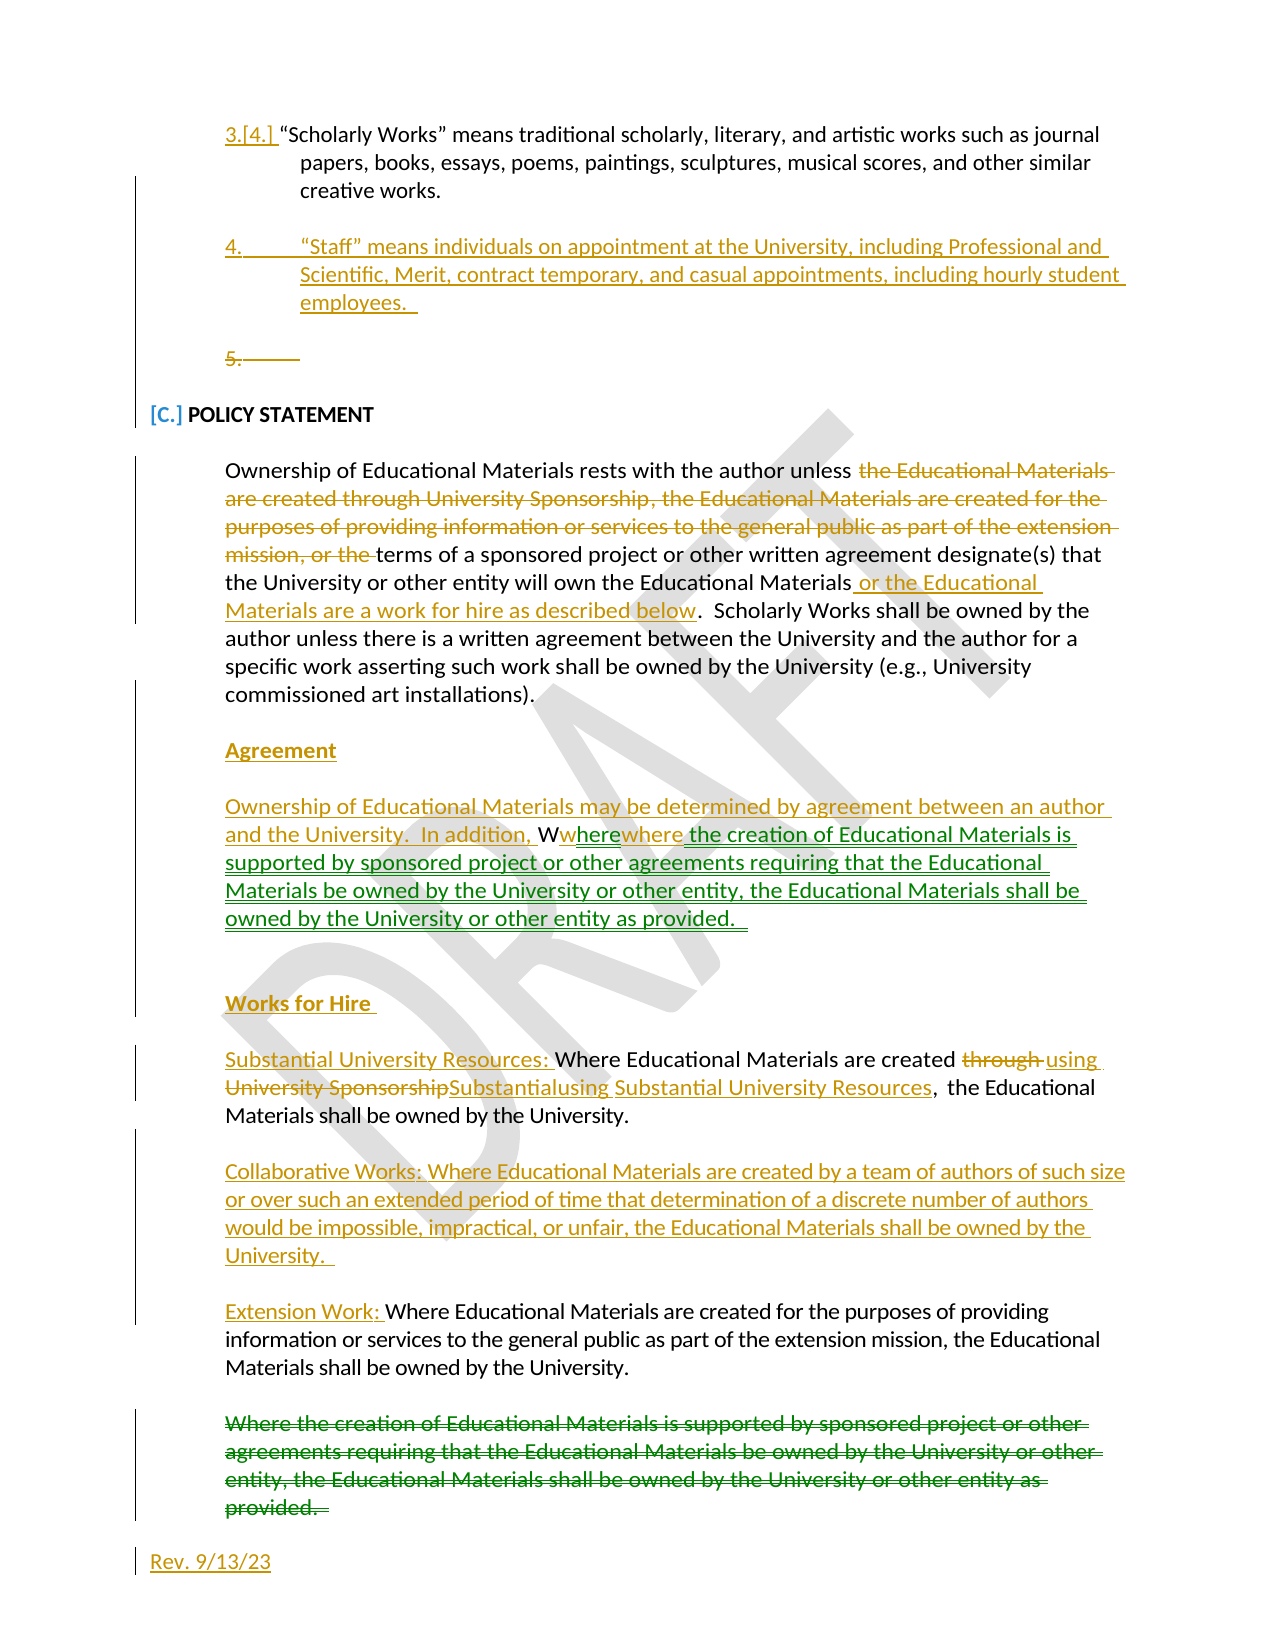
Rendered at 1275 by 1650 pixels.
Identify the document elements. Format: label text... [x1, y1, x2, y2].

text Ownership of Educational Materials rests with the author unless terms of a sponsored project or other written agreement designate(s) that the University or other entity will own the Educational Materials. Scholarly Works shall be owned by the author unless there is a written agreement between the University and the author for a specific work asserting such work shall be owned by the University (e.g., University commissioned art installations). [225, 456, 1128, 708]
text Where Educational Materials are created , the Educational Materials shall be owned by the University. [225, 1045, 1128, 1129]
list “Scholarly Works” means traditional scholarly, literary, and artistic works such as journal papers, books, essays, poems, paintings, sculptures, musical scores, and other similar creative works. [225, 120, 1128, 204]
text Where Educational Materials are created for the purposes of providing information or services to the general public as part of the extension mission, the Educational Materials shall be owned by the University. [225, 1297, 1128, 1381]
subtitle POLICY STATEMENT [150, 400, 1128, 428]
